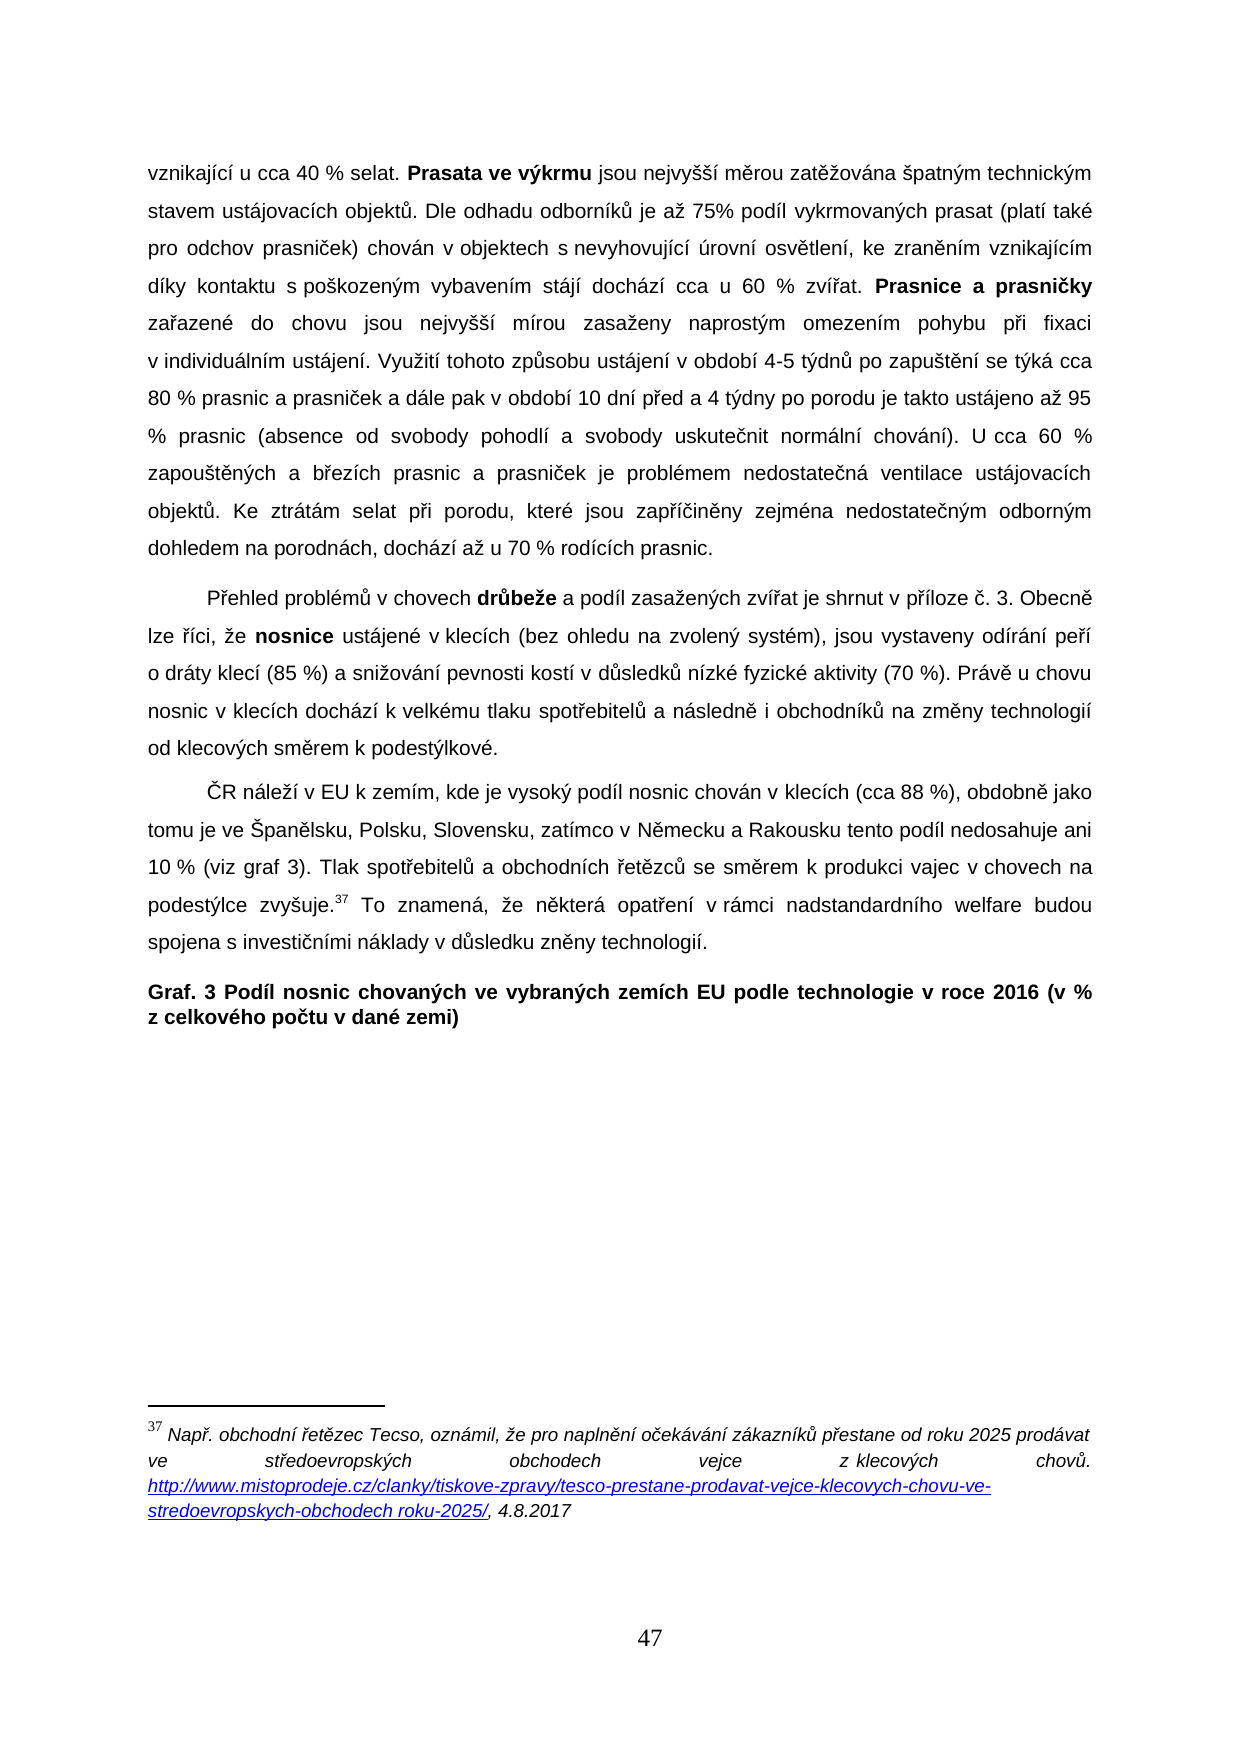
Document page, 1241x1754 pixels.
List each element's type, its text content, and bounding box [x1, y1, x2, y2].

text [148, 148, 1093, 560]
text ČR náleží v EU k zemím, kde je vysoký podíl nosnic chován v klecích (cca 88 %), obdobně jako tomu je ve Španělsku, Polsku, Slovensku, zatímco v Německu a Rakousku tento podíl nedosahuje ani 10 % (viz graf 3). Tlak spotřebitelů a obchodních řetězců se směrem k produkci vajec v chovech na podestýlce zvyšuje. To znamená, že některá opatření v rámci nadstandardního welfare budou spojena s investičními náklady v důsledku zněny technologií. [148, 766, 1093, 954]
text Přehled problémů v chovech drůbeže a podíl zasažených zvířat je shrnut v příloze č. 3. Obecně lze říci, že nosnice ustájené v klecích (bez ohledu na zvolený systém), jsou vystaveny odírání peří o dráty klecí (85 %) a snižování pevnosti kostí v důsledků nízké fyzické aktivity (70 %). Právě u chovu nosnic v klecích dochází k velkému tlaku spotřebitelů a následně i obchodníků na změny technologií od klecových směrem k podestýlkové. [148, 573, 1093, 760]
text Graf. 3 Podíl nosnic chovaných ve vybraných zemích EU podle technologie v roce 2016 (v % z celkového počtu v dané zemi) [148, 979, 1093, 1029]
